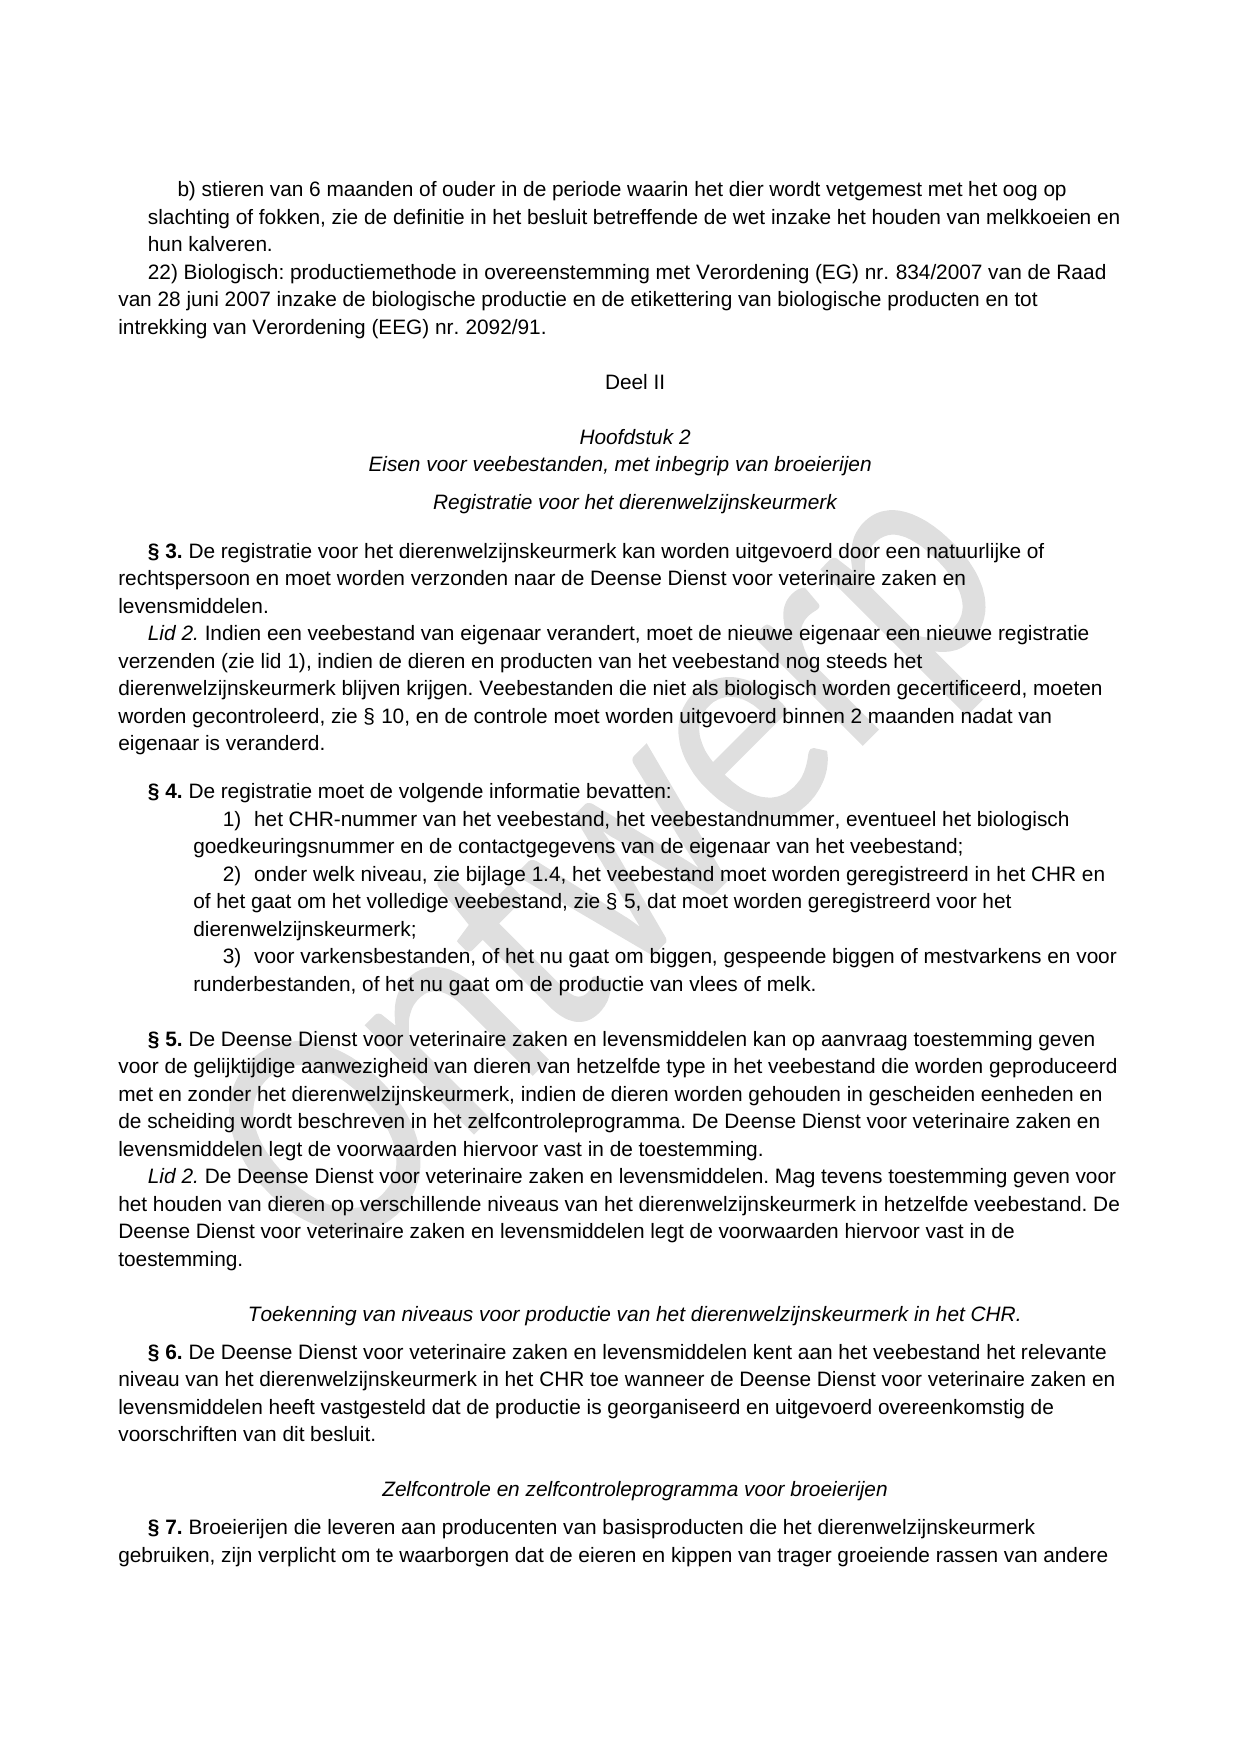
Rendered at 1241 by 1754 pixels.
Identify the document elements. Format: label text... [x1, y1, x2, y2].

list het CHR-nummer van het veebestand, het veebestandnummer, eventueel het biologisch goedkeuringsnummer en de contactgegevens van de eigenaar van het veebestand; [193, 807, 1122, 858]
subtitle Deel II [118, 370, 1122, 394]
text Lid 2. De Deense Dienst voor veterinaire zaken en levensmiddelen. Mag tevens toestemming geven voor het houden van dieren op verschillende niveaus van het dierenwelzijnskeurmerk in hetzelfde veebestand. De Deense Dienst voor veterinaire zaken en levensmiddelen legt de voorwaarden hiervoor vast in de toestemming. [118, 1164, 1122, 1271]
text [118, 1515, 1122, 1567]
text Toekenning van niveaus voor productie van het dierenwelzijnskeurmerk in het CHR. [118, 1302, 1122, 1326]
list voor varkensbestanden, of het nu gaat om biggen, gespeende biggen of mestvarkens en voor runderbestanden, of het nu gaat om de productie van vlees of melk. [193, 944, 1122, 996]
text Lid 2. Indien een veebestand van eigenaar verandert, moet de nieuwe eigenaar een nieuwe registratie verzenden (zie lid 1), indien de dieren en producten van het veebestand nog steeds het dierenwelzijnskeurmerk blijven krijgen. Veebestanden die niet als biologisch worden gecertificeerd, moeten worden gecontroleerd, zie § 10, en de controle moet worden uitgevoerd binnen 2 maanden nadat van eigenaar is veranderd. [118, 621, 1122, 755]
text § 6. De Deense Dienst voor veterinaire zaken en levensmiddelen kent aan het veebestand het relevante niveau van het dierenwelzijnskeurmerk in het CHR toe wanneer de Deense Dienst voor veterinaire zaken en levensmiddelen heeft vastgesteld dat de productie is georganiseerd en uitgevoerd overeenkomstig de voorschriften van dit besluit. [118, 1340, 1122, 1446]
text Registratie voor het dierenwelzijnskeurmerk [118, 490, 1122, 514]
text 22) Biologisch: productiemethode in overeenstemming met Verordening (EG) nr. 834/2007 van de Raad van 28 juni 2007 inzake de biologische productie en de etikettering van biologische producten en tot intrekking van Verordening (EEG) nr. 2092/91. [118, 260, 1122, 339]
text b) stieren van 6 maanden of ouder in de periode waarin het dier wordt vetgemest met het oog op slachting of fokken, zie de definitie in het besluit betreffende de wet inzake het houden van melkkoeien en hun kalveren. [148, 177, 1122, 256]
list onder welk niveau, zie bijlage 1.4, het veebestand moet worden geregistreerd in het CHR en of het gaat om het volledige veebestand, zie § 5, dat moet worden geregistreerd voor het dierenwelzijnskeurmerk; [193, 862, 1122, 941]
subtitle Hoofdstuk 2 Eisen voor veebestanden, met inbegrip van broeierijen [118, 425, 1122, 476]
text Zelfcontrole en zelfcontroleprogramma voor broeierijen [118, 1477, 1122, 1501]
text § 3. De registratie voor het dierenwelzijnskeurmerk kan worden uitgevoerd door een natuurlijke of rechtspersoon en moet worden verzonden naar de Deense Dienst voor veterinaire zaken en levensmiddelen. [118, 538, 1122, 617]
text § 5. De Deense Dienst voor veterinaire zaken en levensmiddelen kan op aanvraag toestemming geven voor de gelijktijdige aanwezigheid van dieren van hetzelfde type in het veebestand die worden geproduceerd met en zonder het dierenwelzijnskeurmerk, indien de dieren worden gehouden in gescheiden eenheden en de scheiding wordt beschreven in het zelfcontroleprogramma. De Deense Dienst voor veterinaire zaken en levensmiddelen legt de voorwaarden hiervoor vast in de toestemming. [118, 1027, 1122, 1161]
text § 4. De registratie moet de volgende informatie bevatten: [118, 779, 1122, 803]
